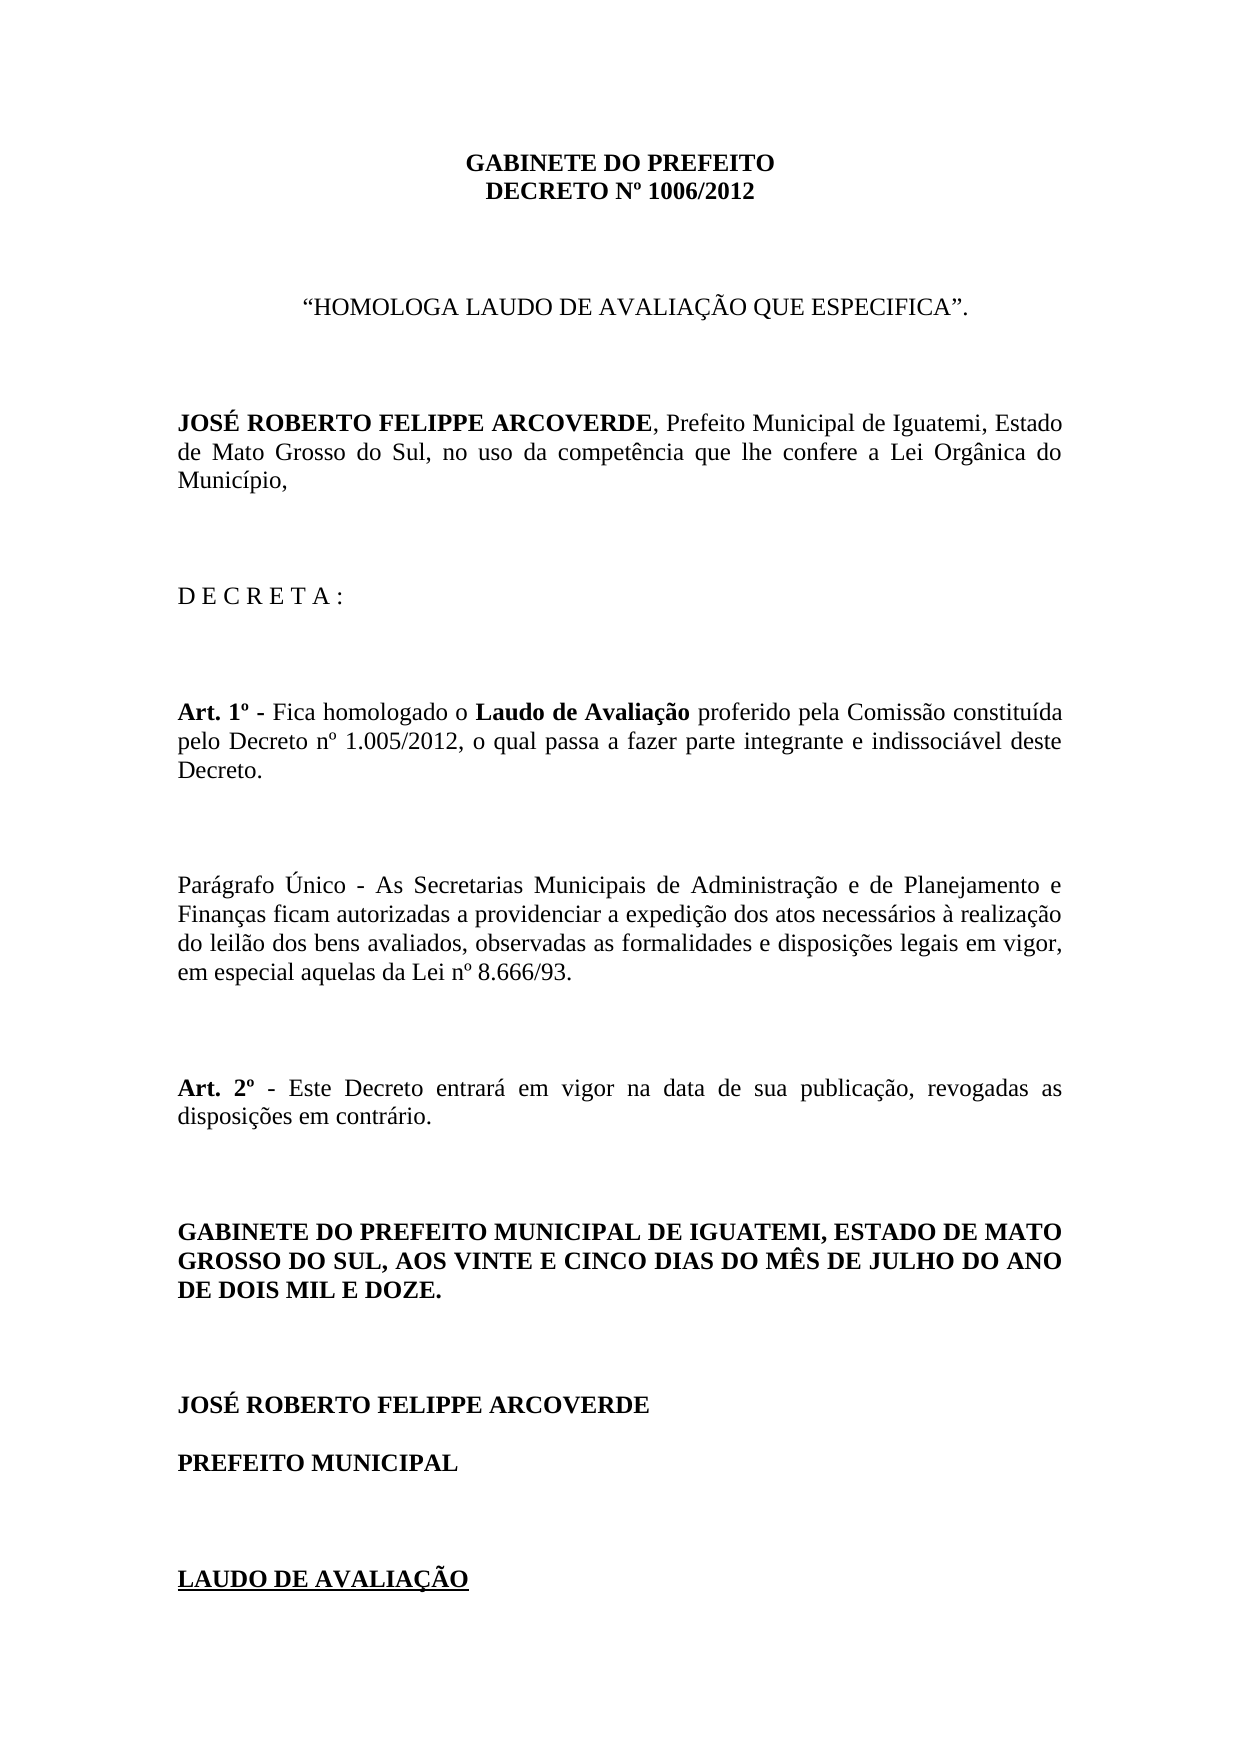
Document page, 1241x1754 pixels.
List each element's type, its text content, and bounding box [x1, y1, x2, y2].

text Parágrafo Único - As Secretarias Municipais de Administração e de Planejamento e Finanças ficam autorizadas a providenciar a expedição dos atos necessários à realização do leilão dos bens avaliados, observadas as formalidades e disposições legais em vigor, em especial aquelas da Lei nº 8.666/93. [177, 871, 1063, 986]
text JOSÉ ROBERTO FELIPPE ARCOVERDE [177, 1391, 1063, 1419]
text “HOMOLOGA LAUDO DE AVALIAÇÃO QUE ESPECIFICA”. [302, 292, 1063, 321]
text LAUDO DE AVALIAÇÃO [177, 1564, 1063, 1593]
text PREFEITO MUNICIPAL [177, 1448, 1063, 1477]
text GABINETE DO PREFEITO MUNICIPAL DE IGUATEMI, ESTADO DE MATO GROSSO DO SUL, AOS VINTE E CINCO DIAS DO MÊS DE JULHO DO ANO DE DOIS MIL E DOZE. [177, 1217, 1063, 1303]
text D E C R E T A : [177, 581, 1063, 610]
text JOSÉ ROBERTO FELIPPE ARCOVERDE, Prefeito Municipal de Iguatemi, Estado de Mato Grosso do Sul, no uso da competência que lhe confere a Lei Orgânica do Município, [177, 408, 1063, 494]
text GABINETE DO PREFEITO DECRETO Nº 1006/2012 [177, 148, 1063, 205]
text Art. 2º - Este Decreto entrará em vigor na data de sua publicação, revogadas as disposições em contrário. [177, 1073, 1063, 1130]
text Art. 1º - Fica homologado o Laudo de Avaliação proferido pela Comissão constituída pelo Decreto nº 1.005/2012, o qual passa a fazer parte integrante e indissociável deste Decreto. [177, 697, 1063, 783]
